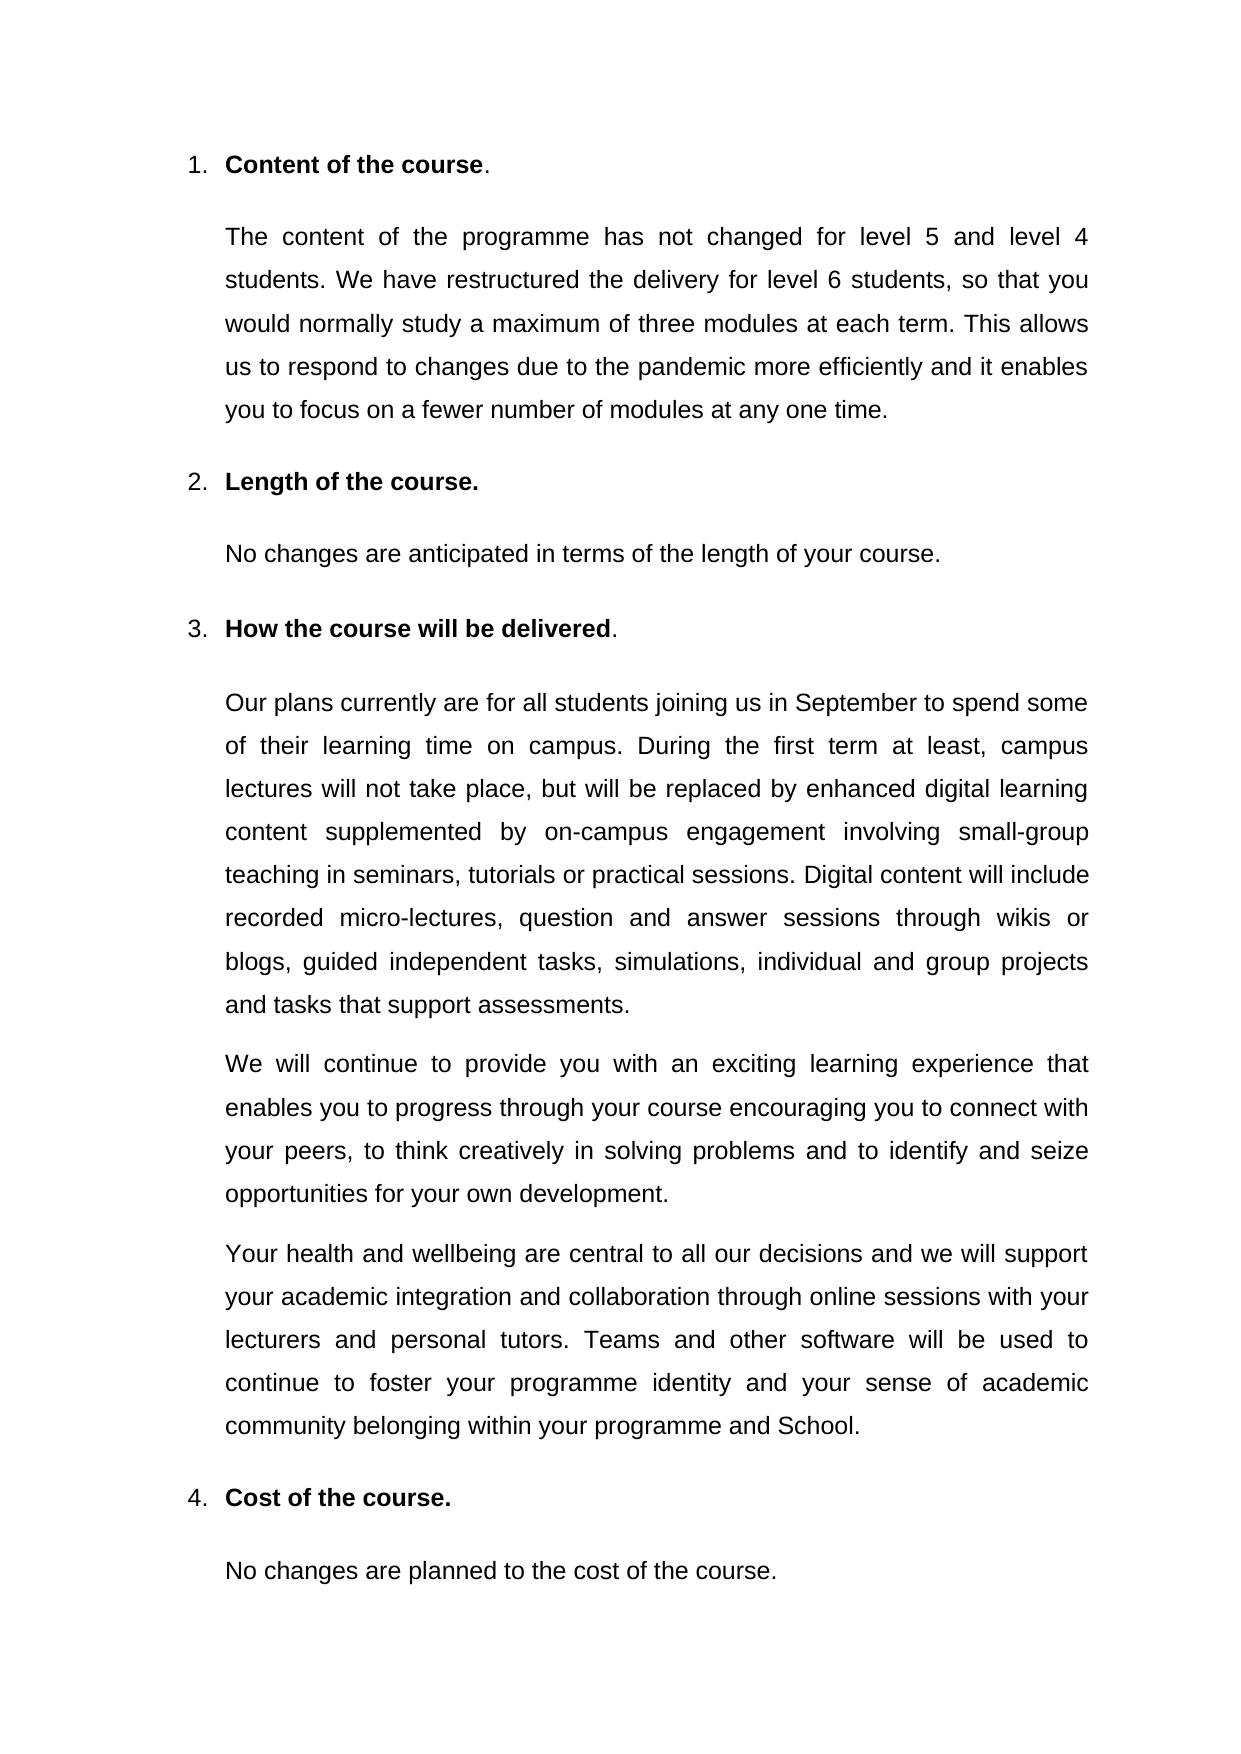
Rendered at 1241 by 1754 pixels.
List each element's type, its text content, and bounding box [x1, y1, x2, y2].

list Cost of the course. [187, 1483, 1090, 1512]
text The content of the programme has not changed for level 5 and level 4 students. We have restructured the delivery for level 6 students, so that you would normally study a maximum of three modules at each term. This allows us to respond to changes due to the pandemic more efficiently and it enables you to focus on a fewer number of modules at any one time. [225, 222, 1090, 423]
text We will continue to provide you with an exciting learning experience that enables you to progress through your course encouraging you to connect with your peers, to think creatively in solving problems and to identify and seize opportunities for your own development. [225, 1049, 1090, 1207]
list Length of the course. [187, 467, 1090, 496]
text Our plans currently are for all students joining us in September to spend some of their learning time on campus. During the first term at least, campus lectures will not take place, but will be replaced by enhanced digital learning content supplemented by on-campus engagement involving small-group teaching in seminars, tutorials or practical sessions. Digital content will include recorded micro-lectures, question and answer sessions through wikis or blogs, guided independent tasks, simulations, individual and group projects and tasks that support assessments. [225, 688, 1090, 1018]
text Your health and wellbeing are central to all our decisions and we will support your academic integration and collaboration through online sessions with your lecturers and personal tutors. Teams and other software will be used to continue to foster your programme identity and your sense of academic community belonging within your programme and School. [225, 1238, 1090, 1440]
list How the course will be delivered. [187, 612, 1090, 643]
list Content of the course. [187, 150, 1090, 179]
list No changes are planned to the cost of the course. [225, 1556, 1090, 1584]
list No changes are anticipated in terms of the length of your course. [225, 539, 1090, 568]
